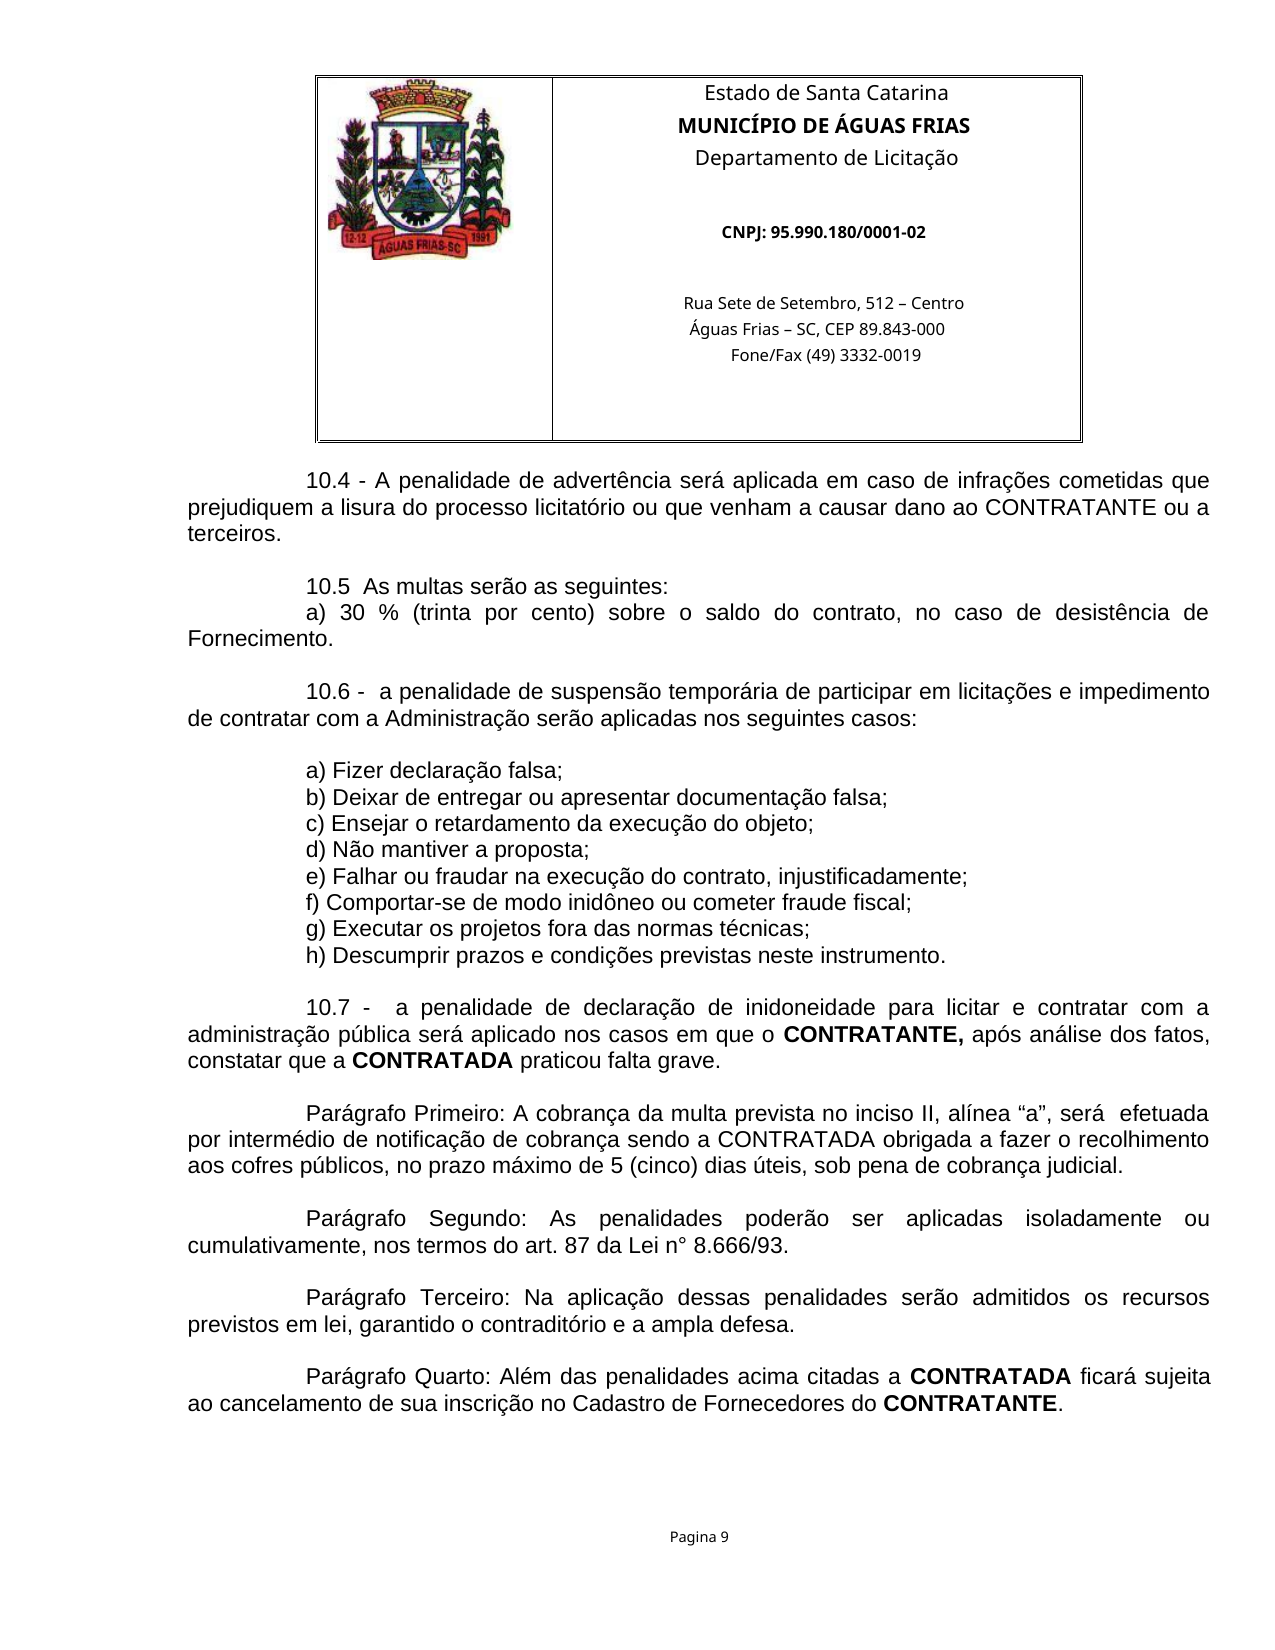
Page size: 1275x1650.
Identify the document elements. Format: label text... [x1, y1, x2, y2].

text g) Executar os projetos fora das normas técnicas; [187, 915, 1211, 942]
text Parágrafo Terceiro: Na aplicação dessas penalidades serão admitidos os recursos previstos em lei, garantido o contraditório e a ampla defesa. [187, 1284, 1211, 1337]
text 10.6 - a penalidade de suspensão temporária de participar em licitações e impedimento de contratar com a Administração serão aplicadas nos seguintes casos: [187, 678, 1211, 731]
text a) 30 % (trinta por cento) sobre o saldo do contrato, no caso de desistência de Fornecimento. [187, 599, 1211, 652]
text b) Deixar de entregar ou apresentar documentação falsa; [187, 783, 1211, 810]
text 10.7 - a penalidade de declaração de inidoneidade para licitar e contratar com a administração pública será aplicado nos casos em que o CONTRATANTE, após análise dos fatos, constatar que a CONTRATADA praticou falta grave. [187, 994, 1211, 1073]
text f) Comportar-se de modo inidôneo ou cometer fraude fiscal; [187, 889, 1211, 915]
text 10.4 - A penalidade de advertência será aplicada em caso de infrações cometidas que prejudiquem a lisura do processo licitatório ou que venham a causar dano ao CONTRATANTE ou a terceiros. [187, 467, 1211, 546]
text d) Não mantiver a proposta; [187, 836, 1211, 863]
text e) Falhar ou fraudar na execução do contrato, injustificadamente; [187, 863, 1211, 889]
text Parágrafo Primeiro: A cobrança da multa prevista no inciso II, alínea “a”, será efetuada por intermédio de notificação de cobrança sendo a CONTRATADA obrigada a fazer o recolhimento aos cofres públicos, no prazo máximo de 5 (cinco) dias úteis, sob pena de cobrança judicial. [187, 1100, 1211, 1179]
text h) Descumprir prazos e condições previstas neste instrumento. [187, 942, 1211, 968]
text c) Ensejar o retardamento da execução do objeto; [187, 810, 1211, 836]
text a) Fizer declaração falsa; [187, 757, 1211, 783]
text Parágrafo Segundo: As penalidades poderão ser aplicadas isoladamente ou cumulativamente, nos termos do art. 87 da Lei n° 8.666/93. [187, 1205, 1211, 1258]
text Parágrafo Quarto: Além das penalidades acima citadas a CONTRATADA ficará sujeita ao cancelamento de sua inscrição no Cadastro de Fornecedores do CONTRATANTE. [187, 1363, 1211, 1416]
picture [327, 78, 514, 260]
text 10.5 As multas serão as seguintes: [187, 573, 1211, 599]
